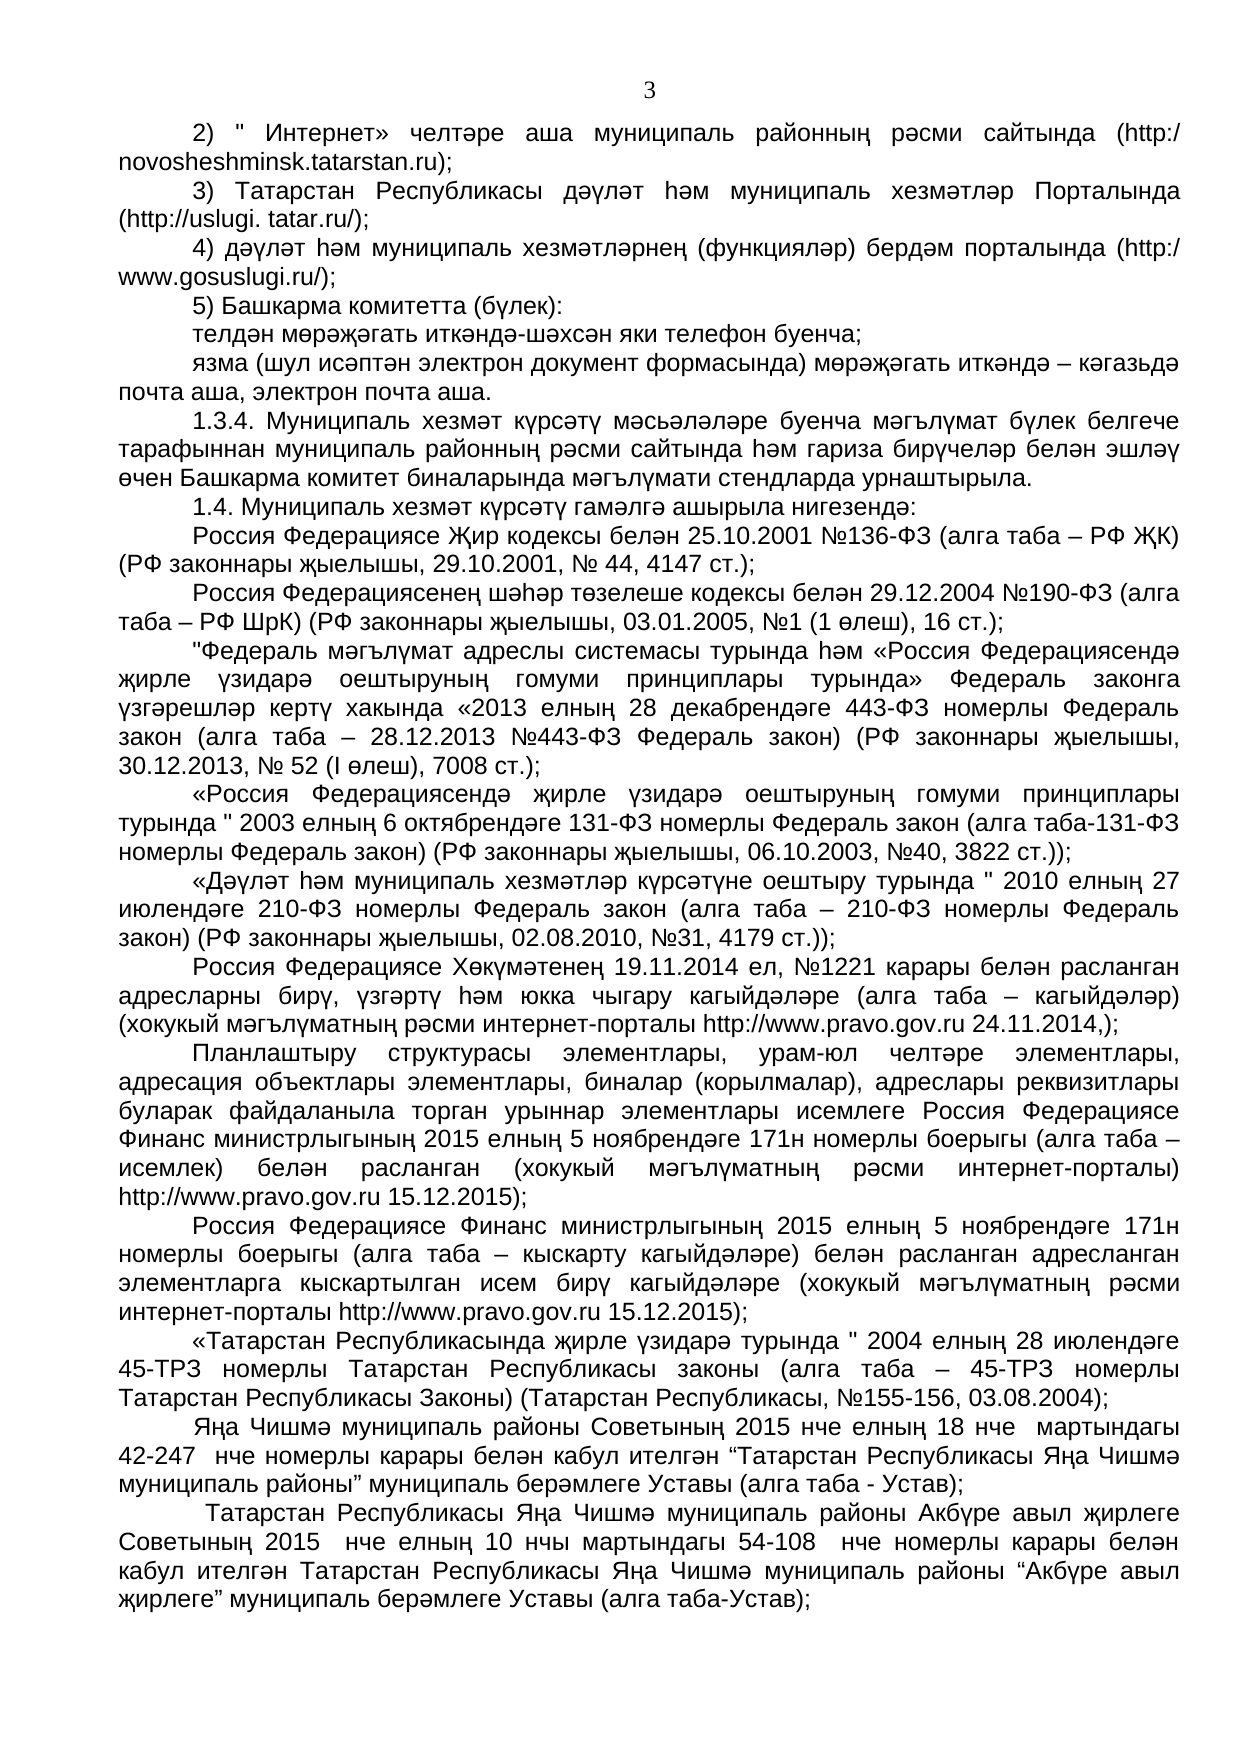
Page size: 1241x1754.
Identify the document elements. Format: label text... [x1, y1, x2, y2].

text 1.4. Муниципаль хезмәт күрсәтү гамәлгә ашырыла нигезендә: [118, 492, 1181, 521]
text Татарстан Республикасы Яңа Чишмә муниципаль районы Акбүре авыл җирлеге Советының 2015 нче елның 10 нчы мартындагы 54-108 нче номерлы карары белән кабул ителгән Татарстан Республикасы Яңа Чишмә муниципаль районы “Акбүре авыл җирлеге” муниципаль берәмлеге Уставы (алга таба-Устав); [118, 1498, 1181, 1613]
text телдән мөрәҗәгать иткәндә-шәхсән яки телефон буенча; [118, 319, 1181, 348]
text 4) дәүләт һәм муниципаль хезмәтләрнең (функцияләр) бердәм порталында (http:/ www.gosuslugi.ru/); [118, 233, 1181, 291]
text «Татарстан Республикасында җирле үзидарә турында " 2004 елның 28 июлендәге 45-ТРЗ номерлы Татарстан Республикасы законы (алга таба – 45-ТРЗ номерлы Татарстан Республикасы Законы) (Татарстан Республикасы, №155-156, 03.08.2004); [118, 1326, 1181, 1412]
text «Дәүләт һәм муниципаль хезмәтләр күрсәтүне оештыру турында " 2010 елның 27 июлендәге 210-ФЗ номерлы Федераль закон (алга таба – 210-ФЗ номерлы Федераль закон) (РФ законнары җыелышы, 02.08.2010, №31, 4179 ст.)); [118, 866, 1181, 952]
text язма (шул исәптән электрон документ формасында) мөрәҗәгать иткәндә – кәгазьдә почта аша, электрон почта аша. [118, 348, 1181, 406]
text Россия Федерациясе Җир кодексы белән 25.10.2001 №136-ФЗ (алга таба – РФ ҖК) (РФ законнары җыелышы, 29.10.2001, № 44, 4147 ст.); [118, 521, 1181, 578]
text Россия Федерациясенең шәһәр төзелеше кодексы белән 29.12.2004 №190-ФЗ (алга таба – РФ ШрК) (РФ законнары җыелышы, 03.01.2005, №1 (1 өлеш), 16 ст.); [118, 578, 1181, 636]
text 5) Башкарма комитетта (бүлек): [118, 291, 1181, 319]
text 3) Татарстан Республикасы дәүләт һәм муниципаль хезмәтләр Порталында (http://uslugi. tatar.ru/); [118, 176, 1181, 233]
text 2) " Интернет» челтәре аша муниципаль районның рәсми сайтында (http:/ novosheshminsk.tatarstan.ru); [118, 118, 1181, 176]
text "Федераль мәгълүмат адреслы системасы турында һәм «Россия Федерациясендә җирле үзидарә оештыруның гомуми принциплары турында» Федераль законга үзгәрешләр кертү хакында «2013 елның 28 декабрендәге 443-ФЗ номерлы Федераль закон (алга таба – 28.12.2013 №443-ФЗ Федераль закон) (РФ законнары җыелышы, 30.12.2013, № 52 (I өлеш), 7008 ст.); [118, 636, 1181, 779]
text Россия Федерациясе Финанс министрлыгының 2015 елның 5 ноябрендәге 171н номерлы боерыгы (алга таба – кыскарту кагыйдәләре) белән расланган адресланган элементларга кыскартылган исем бирү кагыйдәләре (хокукый мәгълүматның рәсми интернет-порталы http://www.pravo.gov.ru 15.12.2015); [118, 1211, 1181, 1326]
text 1.3.4. Муниципаль хезмәт күрсәтү мәсьәләләре буенча мәгълүмат бүлек белгече тарафыннан муниципаль районның рәсми сайтында һәм гариза бирүчеләр белән эшләү өчен Башкарма комитет биналарында мәгълүмати стендларда урнаштырыла. [118, 406, 1181, 492]
text Яңа Чишмә муниципаль районы Советының 2015 нче елның 18 нче мартындагы 42-247 нче номерлы карары белән кабул ителгән “Татарстан Республикасы Яңа Чишмә муниципаль районы” муниципаль берәмлеге Уставы (алга таба - Устав); [118, 1412, 1181, 1498]
text Россия Федерациясе Хөкүмәтенең 19.11.2014 ел, №1221 карары белән расланган адресларны бирү, үзгәртү һәм юкка чыгару кагыйдәләре (алга таба – кагыйдәләр) (хокукый мәгълүматның рәсми интернет-порталы http://www.pravo.gov.ru 24.11.2014,); [118, 952, 1181, 1038]
text «Россия Федерациясендә җирле үзидарә оештыруның гомуми принциплары турында " 2003 елның 6 октябрендәге 131-ФЗ номерлы Федераль закон (алга таба-131-ФЗ номерлы Федераль закон) (РФ законнары җыелышы, 06.10.2003, №40, 3822 ст.)); [118, 779, 1181, 866]
text Планлаштыру структурасы элементлары, урам-юл челтәре элементлары, адресация объектлары элементлары, биналар (корылмалар), адреслары реквизитлары буларак файдаланыла торган урыннар элементлары исемлеге Россия Федерациясе Финанс министрлыгының 2015 елның 5 ноябрендәге 171н номерлы боерыгы (алга таба – исемлек) белән расланган (хокукый мәгълүматның рәсми интернет-порталы) http://www.pravo.gov.ru 15.12.2015); [118, 1038, 1181, 1211]
